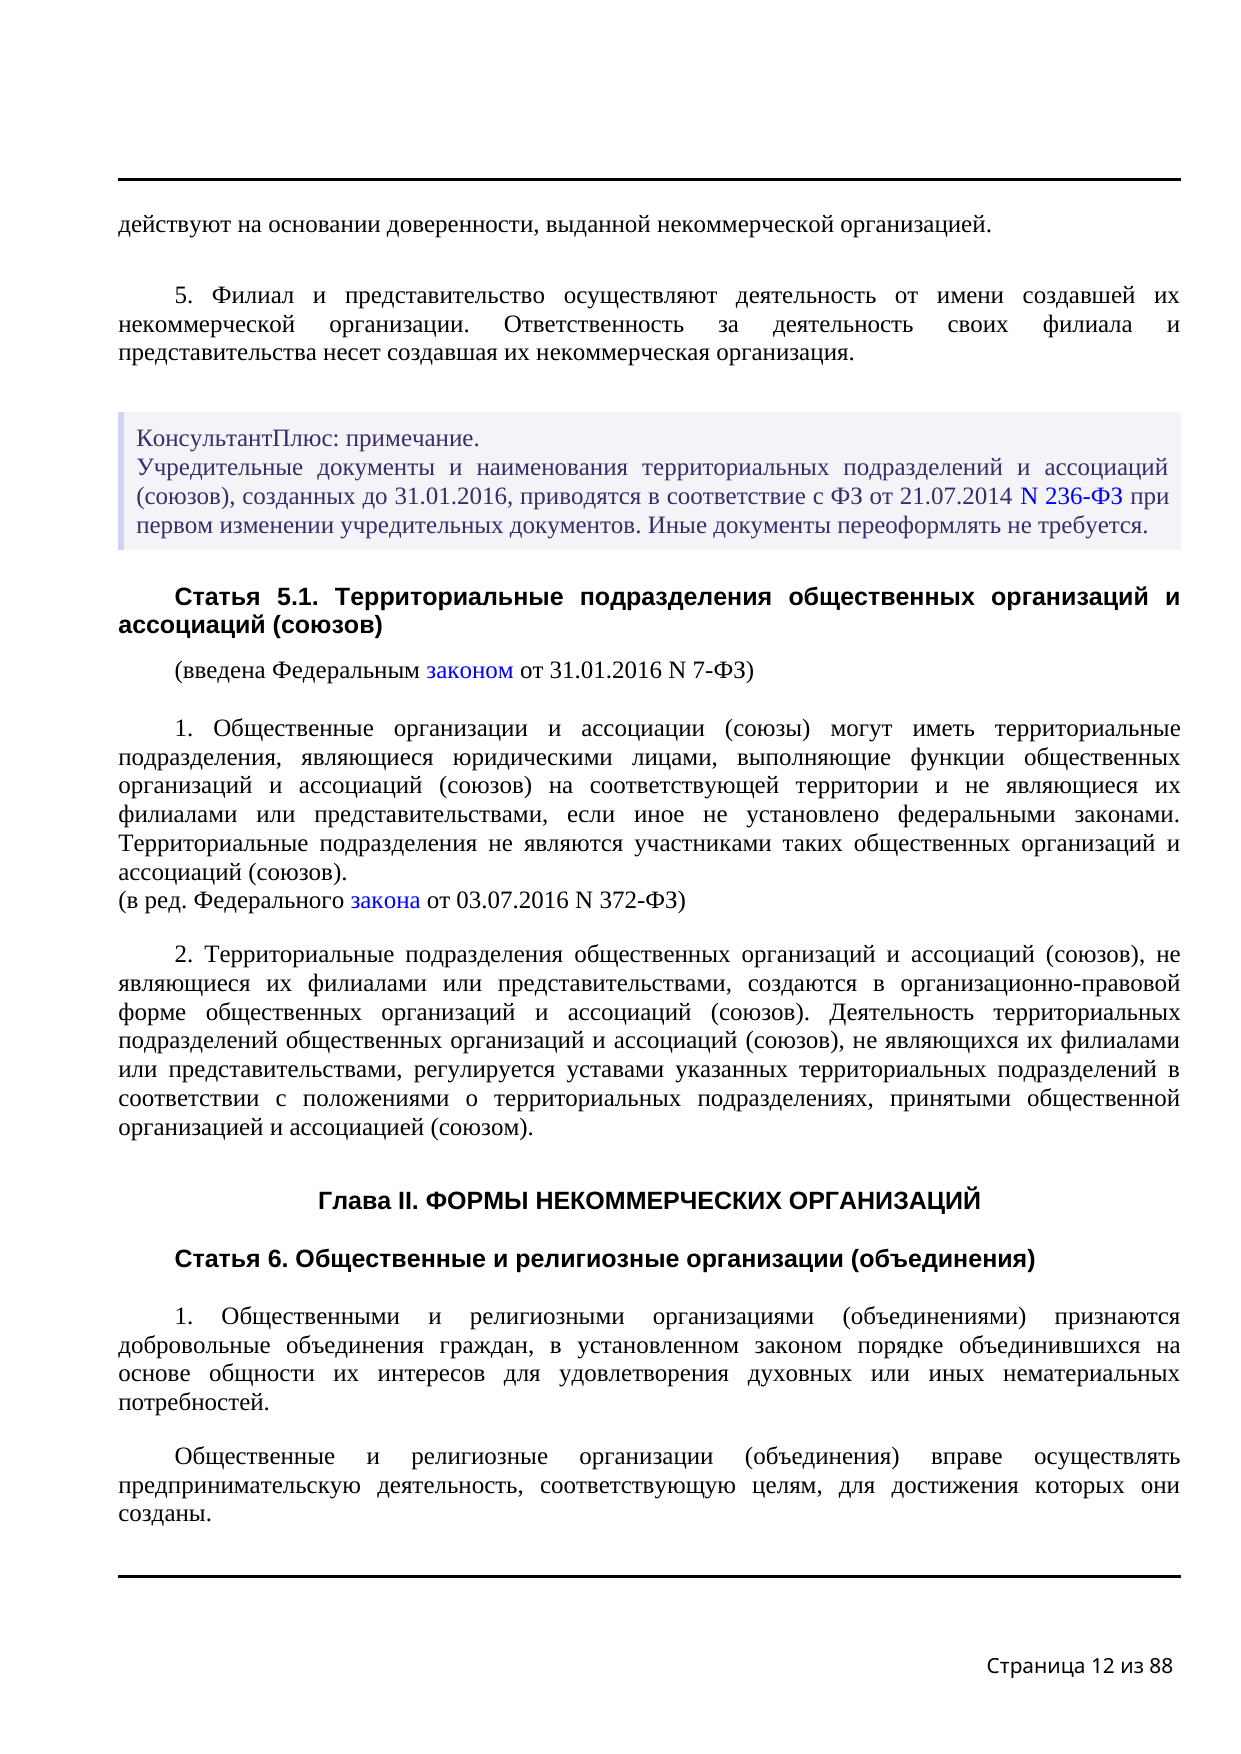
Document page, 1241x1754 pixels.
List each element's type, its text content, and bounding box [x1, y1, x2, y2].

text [118, 209, 1181, 238]
text 5. Филиал и представительство осуществляют деятельность от имени создавшей их некоммерческой организации. Ответственность за деятельность своих филиала и представительства несет создавшая их некоммерческая организация. [118, 280, 1181, 366]
title Статья 5.1. Территориальные подразделения общественных организаций и ассоциаций (союзов) [118, 581, 1181, 639]
table_header [118, 412, 124, 550]
text (в ред. Федерального закона от 03.07.2016 N 372-ФЗ) [118, 886, 1181, 914]
text (введена Федеральным законом от 31.01.2016 N 7-ФЗ) [118, 656, 1181, 684]
text 1. Общественными и религиозными организациями (объединениями) признаются добровольные объединения граждан, в установленном законом порядке объединившихся на основе общности их интересов для удовлетворения духовных или иных нематериальных потребностей. [118, 1301, 1181, 1416]
table_header [124, 412, 136, 550]
table_header [1169, 412, 1181, 550]
table_header КонсультантПлюс: примечание. Учредительные документы и наименования территориальных подразделений и ассоциаций (союзов), созданных до 31.01.2016, приводятся в соответствие с ФЗ от 21.07.2014 N 236-ФЗ при первом изменении учредительных документов. Иные документы переоформлять не требуется. [136, 412, 1169, 550]
text 1. Общественные организации и ассоциации (союзы) могут иметь территориальные подразделения, являющиеся юридическими лицами, выполняющие функции общественных организаций и ассоциаций (союзов) на соответствующей территории и не являющиеся их филиалами или представительствами, если иное не установлено федеральными законами. Территориальные подразделения не являются участниками таких общественных организаций и ассоциаций (союзов). [118, 713, 1181, 886]
title Глава II. ФОРМЫ НЕКОММЕРЧЕСКИХ ОРГАНИЗАЦИЙ [118, 1186, 1181, 1215]
text 2. Территориальные подразделения общественных организаций и ассоциаций (союзов), не являющиеся их филиалами или представительствами, создаются в организационно-правовой форме общественных организаций и ассоциаций (союзов). Деятельность территориальных подразделений общественных организаций и ассоциаций (союзов), не являющихся их филиалами или представительствами, регулируется уставами указанных территориальных подразделений в соответствии с положениями о территориальных подразделениях, принятыми общественной организацией и ассоциацией (союзом). [118, 939, 1181, 1141]
title Статья 6. Общественные и религиозные организации (объединения) [118, 1243, 1181, 1272]
text Общественные и религиозные организации (объединения) вправе осуществлять предпринимательскую деятельность, соответствующую целям, для достижения которых они созданы. [118, 1441, 1181, 1527]
